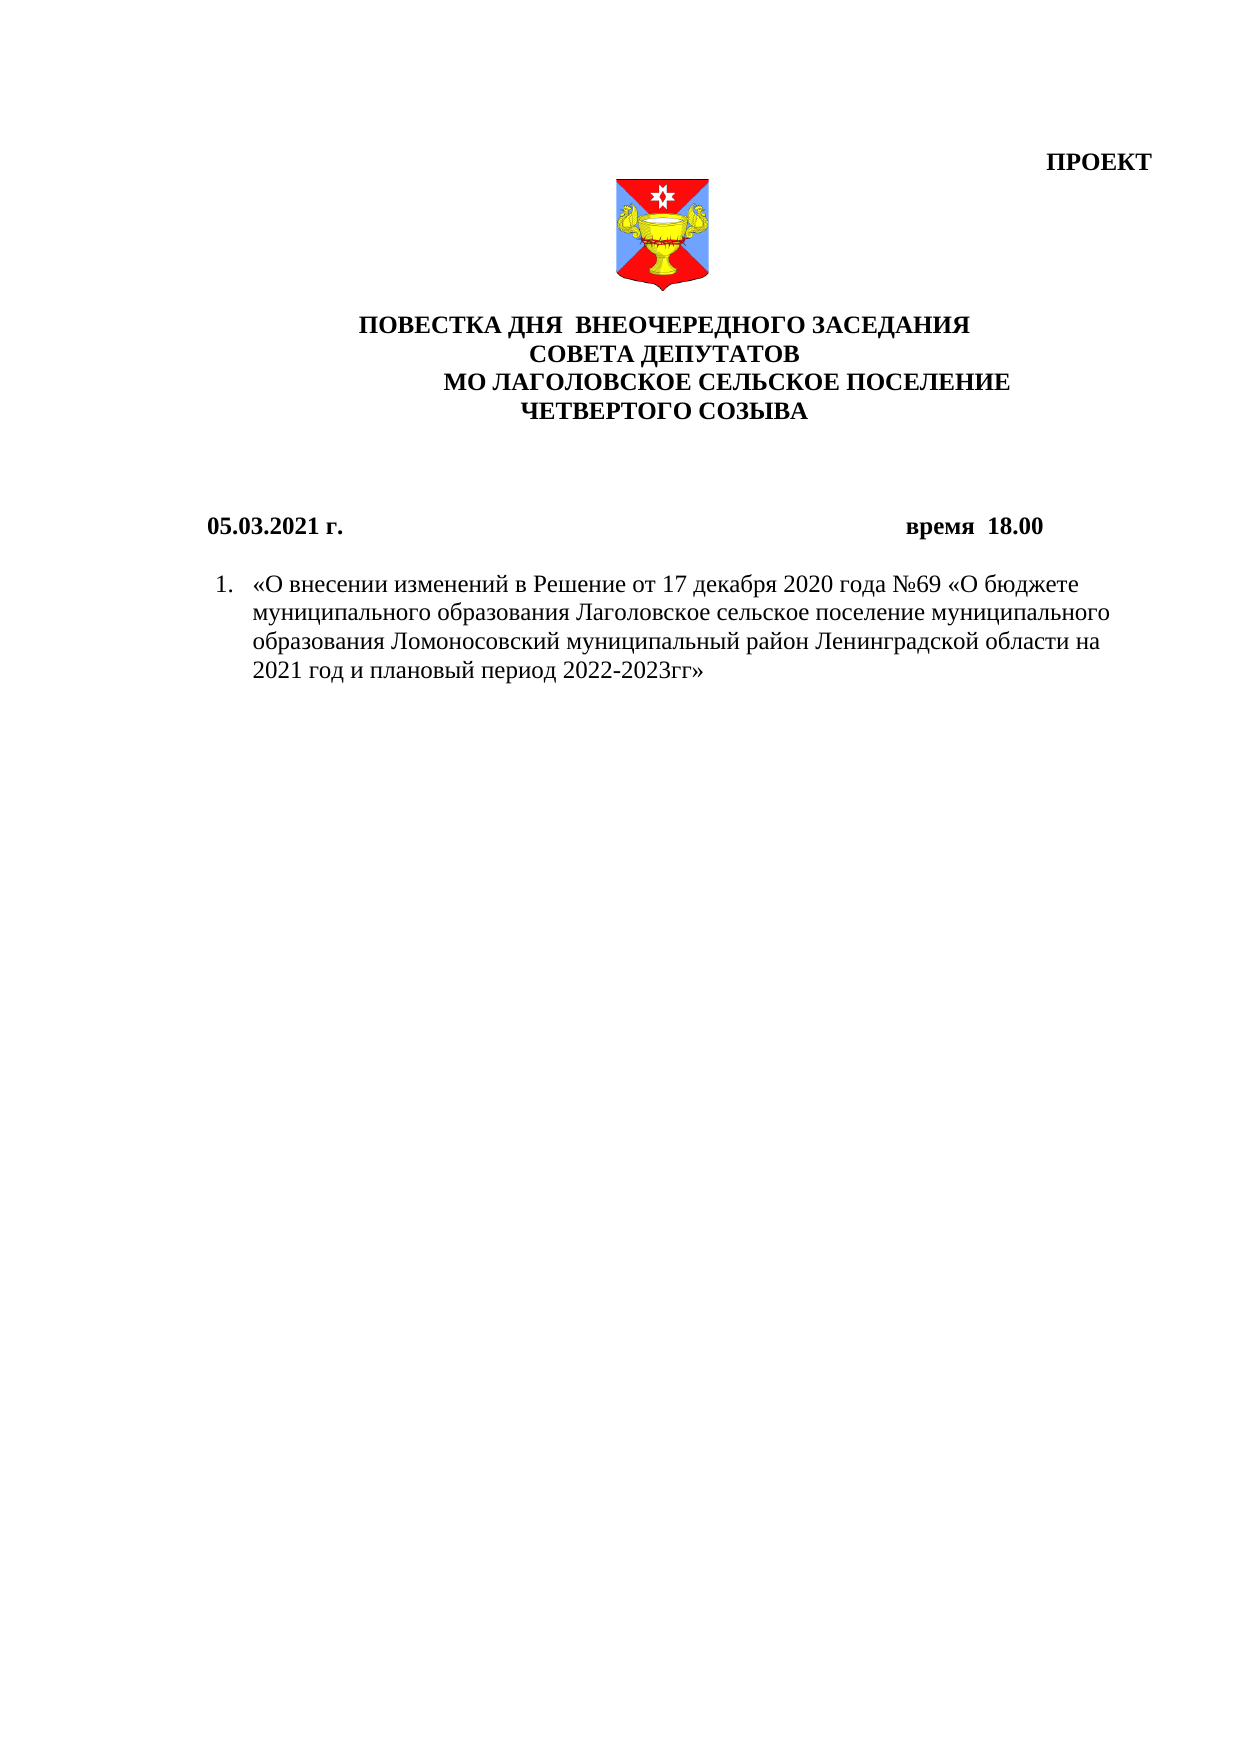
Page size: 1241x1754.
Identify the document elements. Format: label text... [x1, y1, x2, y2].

text ЧЕТВЕРТОГО СОЗЫВА [177, 396, 1152, 425]
picture [614, 179, 709, 289]
text СОВЕТА ДЕПУТАТОВ МО ЛАГОЛОВСКОЕ СЕЛЬСКОЕ ПОСЕЛЕНИЕ [177, 339, 1152, 396]
text 05.03.2021 г. время 18.00 [207, 511, 1152, 540]
list «О внесении изменений в Решение от 17 декабря 2020 года №69 «О бюджете муниципального образования Лаголовское сельское поселение муниципального образования Ломоносовский муниципальный район Ленинградской области на 2021 год и плановый период 2022-2023гг» [215, 569, 1152, 684]
text ПРОЕКТ [177, 147, 1152, 176]
text ПОВЕСТКА ДНЯ ВНЕОЧЕРЕДНОГО ЗАСЕДАНИЯ [177, 310, 1152, 339]
